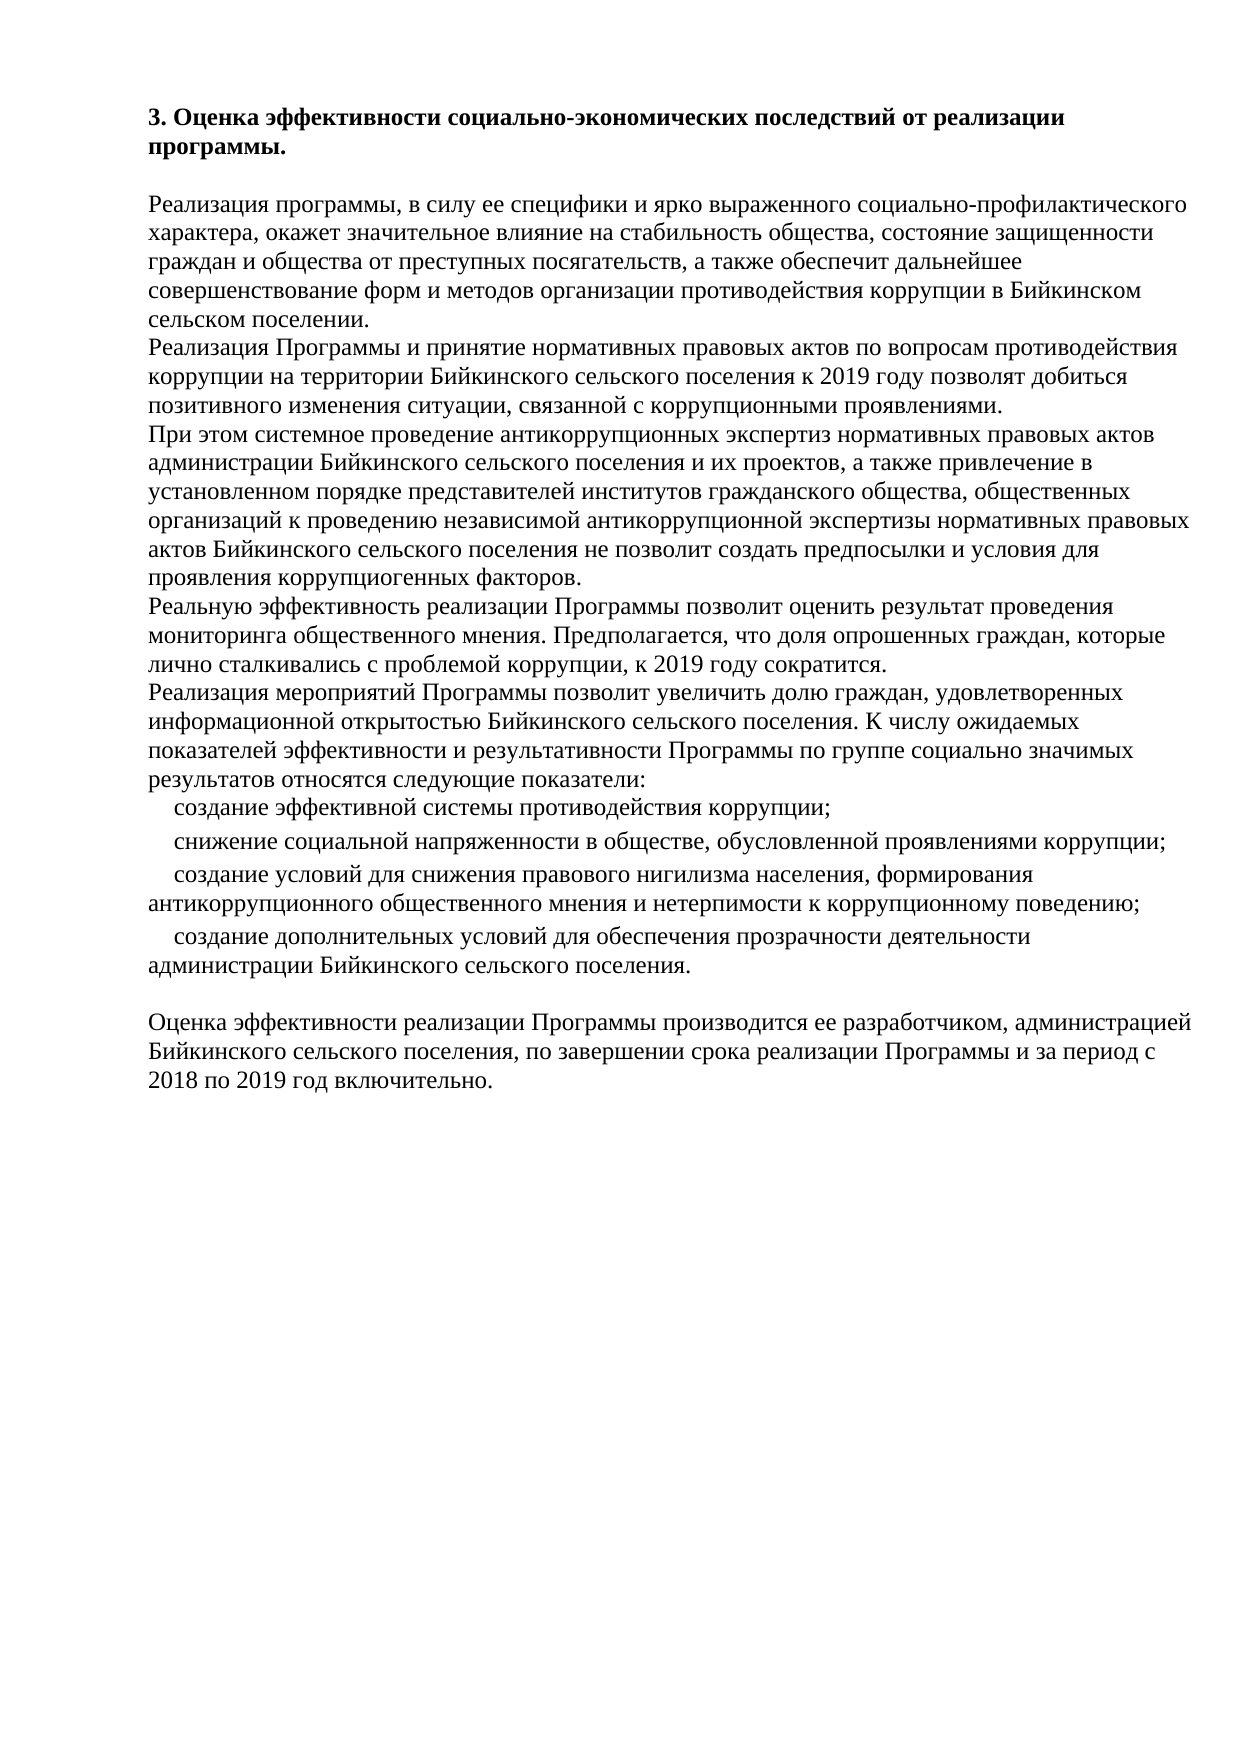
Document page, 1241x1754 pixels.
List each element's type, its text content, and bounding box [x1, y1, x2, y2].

text  снижение социальной напряженности в обществе, обусловленной проявлениями коррупции; [148, 826, 1196, 854]
text  создание дополнительных условий для обеспечения прозрачности деятельности администрации Бийкинского сельского поселения. [148, 921, 1196, 979]
text 3. Оценка эффективности социально-экономических последствий от реализации программы. [148, 102, 1196, 160]
text  создание условий для снижения правового нигилизма населения, формирования антикоррупционного общественного мнения и нетерпимости к коррупционному поведению; [148, 859, 1196, 917]
text Реальную эффективность реализации Программы позволит оценить результат проведения мониторинга общественного мнения. Предполагается, что доля опрошенных граждан, которые лично сталкивались с проблемой коррупции, к 2019 году сократится. [148, 591, 1196, 677]
text Оценка эффективности реализации Программы производится ее разработчиком, администрацией Бийкинского сельского поселения, по завершении срока реализации Программы и за период с 2018 по 2019 год включительно. [148, 1007, 1196, 1094]
text Реализация мероприятий Программы позволит увеличить долю граждан, удовлетворенных информационной открытостью Бийкинского сельского поселения. К числу ожидаемых показателей эффективности и результативности Программы по группе социально значимых результатов относятся следующие показатели: [148, 677, 1196, 792]
text Реализация программы, в силу ее специфики и ярко выраженного социально-профилактического характера, окажет значительное влияние на стабильность общества, состояние защищенности граждан и общества от преступных посягательств, а также обеспечит дальнейшее совершенствование форм и методов организации противодействия коррупции в Бийкинском сельском поселении. [148, 189, 1196, 332]
text Реализация Программы и принятие нормативных правовых актов по вопросам противодействия коррупции на территории Бийкинского сельского поселения к 2019 году позволят добиться позитивного изменения ситуации, связанной с коррупционными проявлениями. [148, 332, 1196, 419]
text При этом системное проведение антикоррупционных экспертиз нормативных правовых актов администрации Бийкинского сельского поселения и их проектов, а также привлечение в установленном порядке представителей институтов гражданского общества, общественных организаций к проведению независимой антикоррупционной экспертизы нормативных правовых актов Бийкинского сельского поселения не позволит создать предпосылки и условия для проявления коррупциогенных факторов. [148, 419, 1196, 591]
text  создание эффективной системы противодействия коррупции; [148, 792, 1196, 821]
